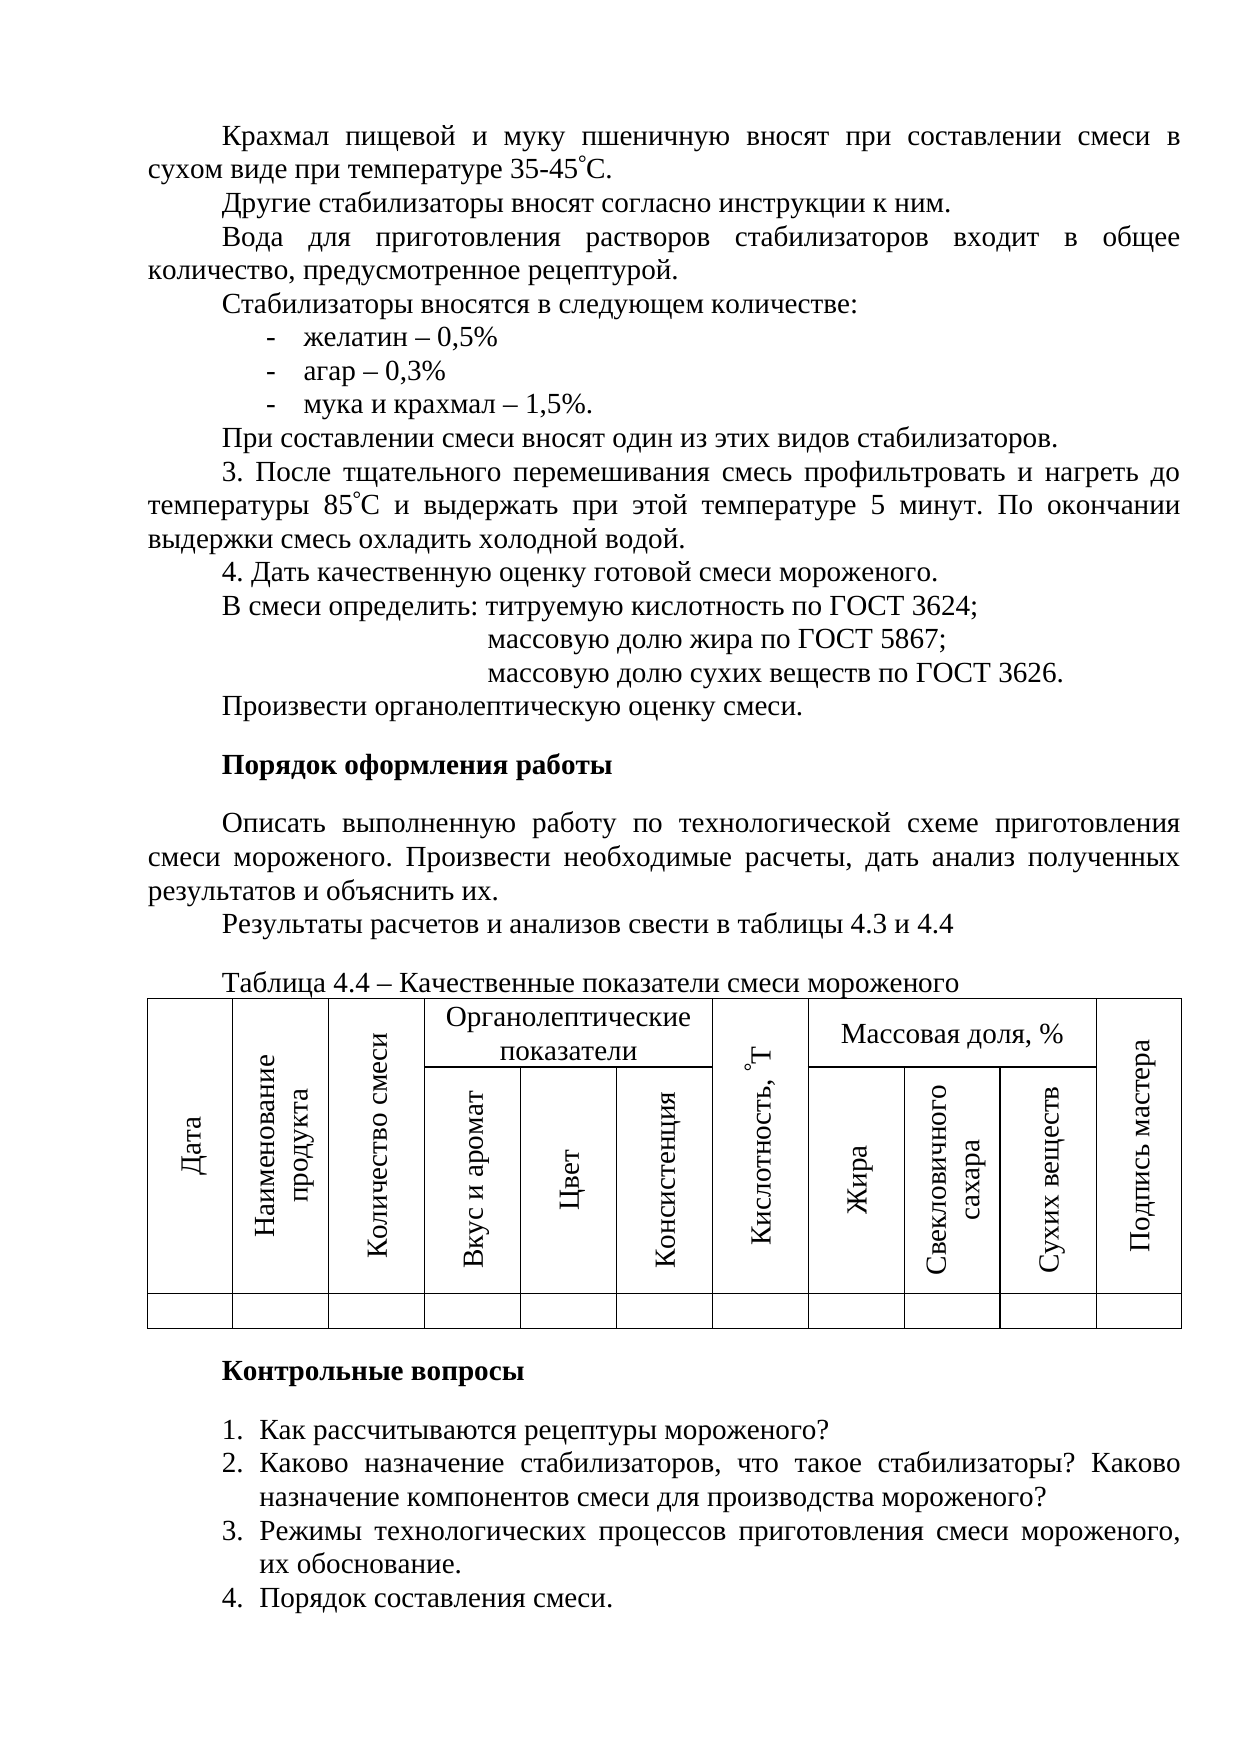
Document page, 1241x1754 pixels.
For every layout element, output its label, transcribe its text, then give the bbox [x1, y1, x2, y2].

table_cell [617, 1294, 712, 1327]
text 3. После тщательного перемешивания смесь профильтровать и нагреть до температуры 85С и выдержать при этой температуре 5 минут. По окончании выдержки смесь охладить холодной водой. [148, 454, 1181, 554]
list Порядок составления смеси. [222, 1580, 1181, 1613]
text Порядок оформления работы [148, 747, 1181, 781]
table_cell [809, 1294, 904, 1327]
table_cell Сухих веществ [1001, 1068, 1096, 1293]
text Крахмал пищевой и муку пшеничную вносят при составлении смеси в сухом виде при температуре 35-45С. [148, 118, 1181, 185]
list агар – 0,3% [177, 353, 1181, 387]
table_cell [713, 1294, 808, 1327]
table_header Кислотность, Т [713, 999, 808, 1293]
text Стабилизаторы вносятся в следующем количестве: [148, 286, 1181, 319]
text При составлении смеси вносят один из этих видов стабилизаторов. [148, 420, 1181, 454]
text В смеси определить: титруемую кислотность по ГОСТ 3624; [148, 588, 1181, 621]
table_cell [233, 1294, 328, 1327]
table_cell [425, 1294, 520, 1327]
text Контрольные вопросы [148, 1353, 1181, 1387]
table_cell Свекловичного сахара [905, 1068, 999, 1293]
table_cell [1097, 1294, 1181, 1327]
text массовую долю жира по ГОСТ 5867; [148, 621, 1181, 655]
table_header Органолептические показатели [425, 999, 712, 1066]
table_cell [329, 1294, 424, 1327]
list желатин – 0,5% [177, 319, 1181, 353]
text Произвести органолептическую оценку смеси. [148, 688, 1181, 722]
table_header Количество смеси [329, 999, 424, 1293]
list Режимы технологических процессов приготовления смеси мороженого, их обоснование. [222, 1513, 1181, 1580]
table_header Дата [148, 999, 232, 1293]
text Таблица 4.4 – Качественные показатели смеси мороженого [148, 965, 1181, 998]
table_cell [905, 1294, 999, 1327]
table_cell Цвет [521, 1068, 616, 1293]
text Другие стабилизаторы вносят согласно инструкции к ним. [148, 185, 1181, 219]
table_cell [1001, 1294, 1096, 1327]
table_cell [148, 1294, 232, 1327]
list мука и крахмал – 1,5%. [177, 387, 1181, 420]
table_cell Жира [809, 1068, 904, 1293]
table_cell Вкус и аромат [425, 1068, 520, 1293]
text Вода для приготовления растворов стабилизаторов входит в общее количество, предусмотренное рецептурой. [148, 219, 1181, 286]
table_header Массовая доля, % [809, 999, 1096, 1066]
table_cell Консистенция [617, 1068, 712, 1293]
table_header Подпись мастера [1097, 999, 1181, 1293]
text Результаты расчетов и анализов свести в таблицы 4.3 и 4.4 [148, 906, 1181, 940]
table_cell [521, 1294, 616, 1327]
list Как рассчитываются рецептуры мороженого? [222, 1412, 1181, 1446]
list Каково назначение стабилизаторов, что такое стабилизаторы? Каково назначение компонентов смеси для производства мороженого? [222, 1446, 1181, 1513]
table_header Наименование продукта [233, 999, 328, 1293]
text 4. Дать качественную оценку готовой смеси мороженого. [148, 554, 1181, 588]
text массовую долю сухих веществ по ГОСТ 3626. [148, 655, 1181, 688]
text Описать выполненную работу по технологической схеме приготовления смеси мороженого. Произвести необходимые расчеты, дать анализ полученных результатов и объяснить их. [148, 806, 1181, 906]
